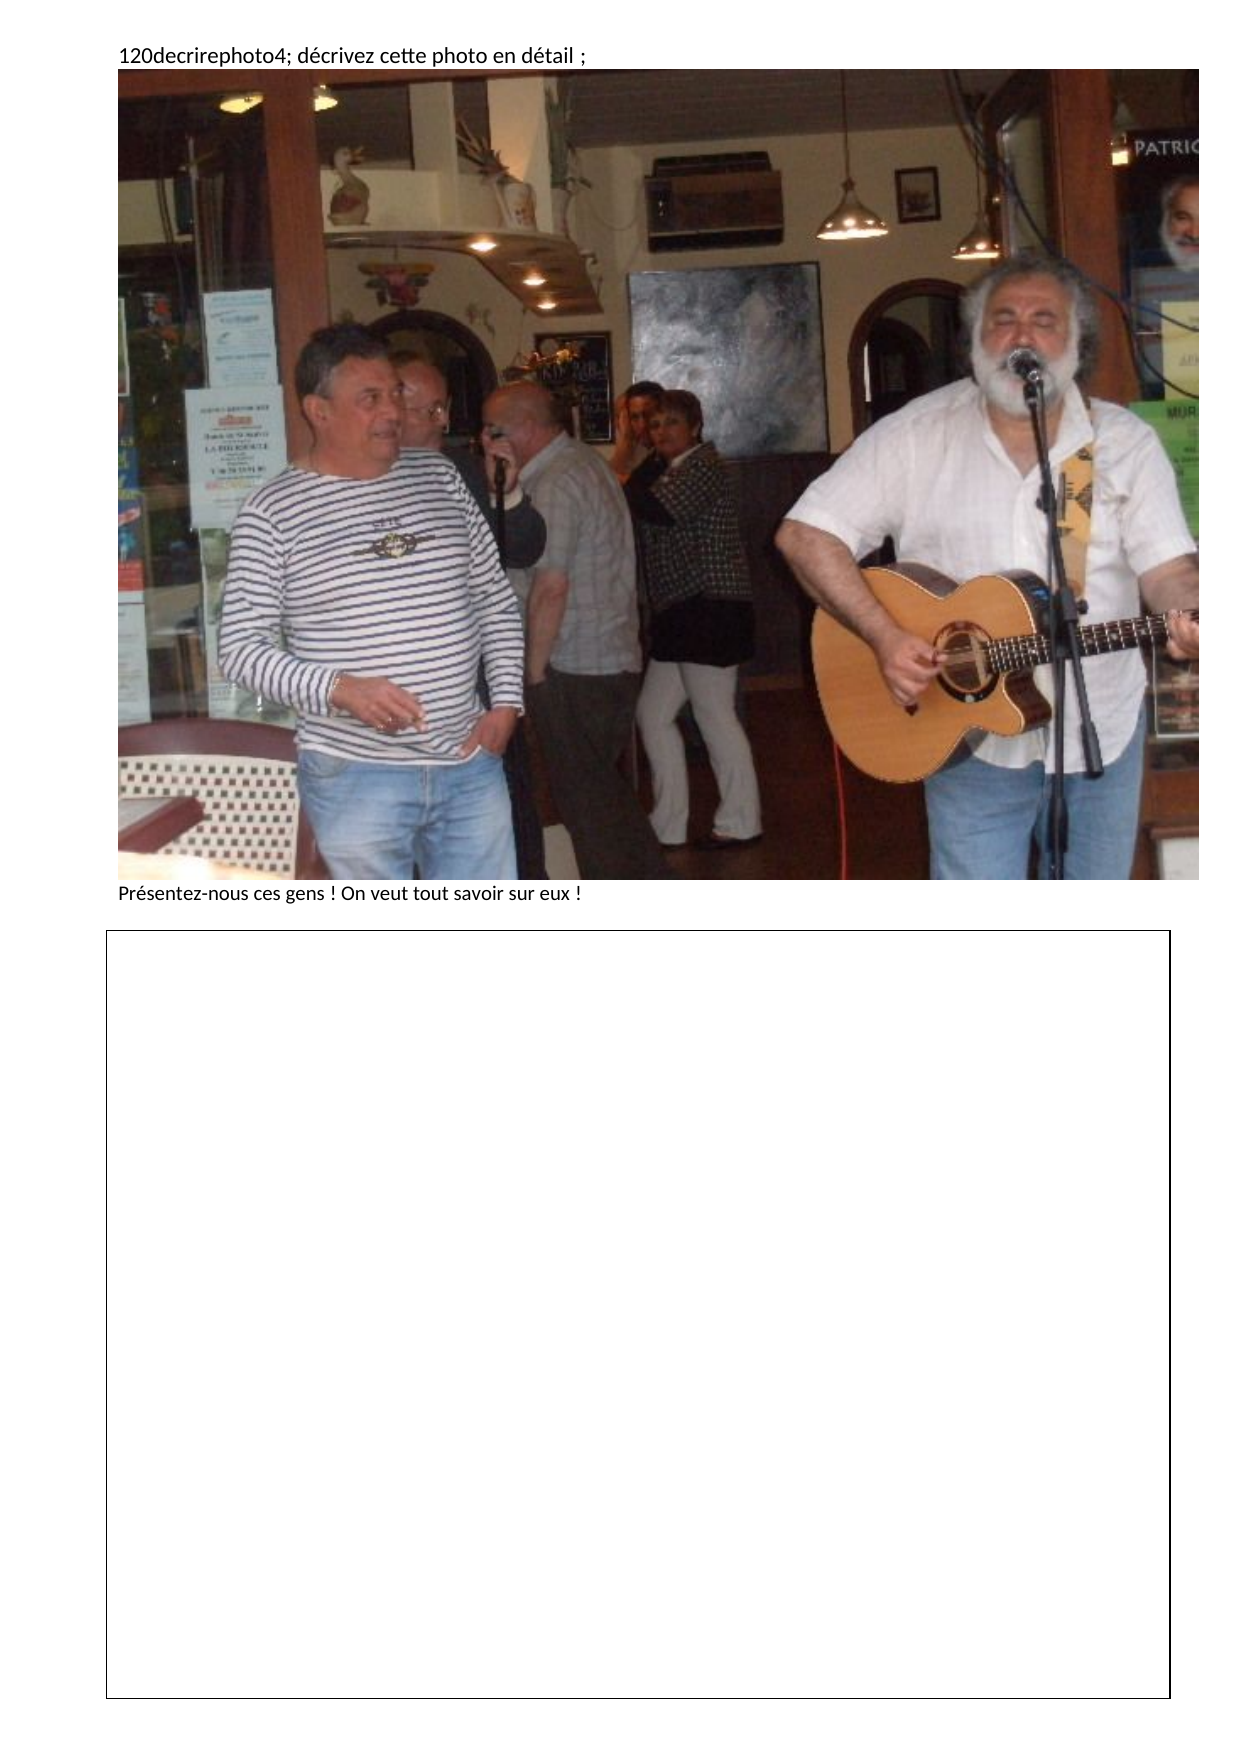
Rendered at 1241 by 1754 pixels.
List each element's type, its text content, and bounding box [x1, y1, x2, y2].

text Présentez-nous ces gens ! On veut tout savoir sur eux ! [118, 880, 1199, 905]
table_header [107, 931, 1169, 1698]
picture [118, 69, 1199, 880]
text 120decrirephoto4; décrivez cette photo en détail ; [118, 41, 1199, 69]
